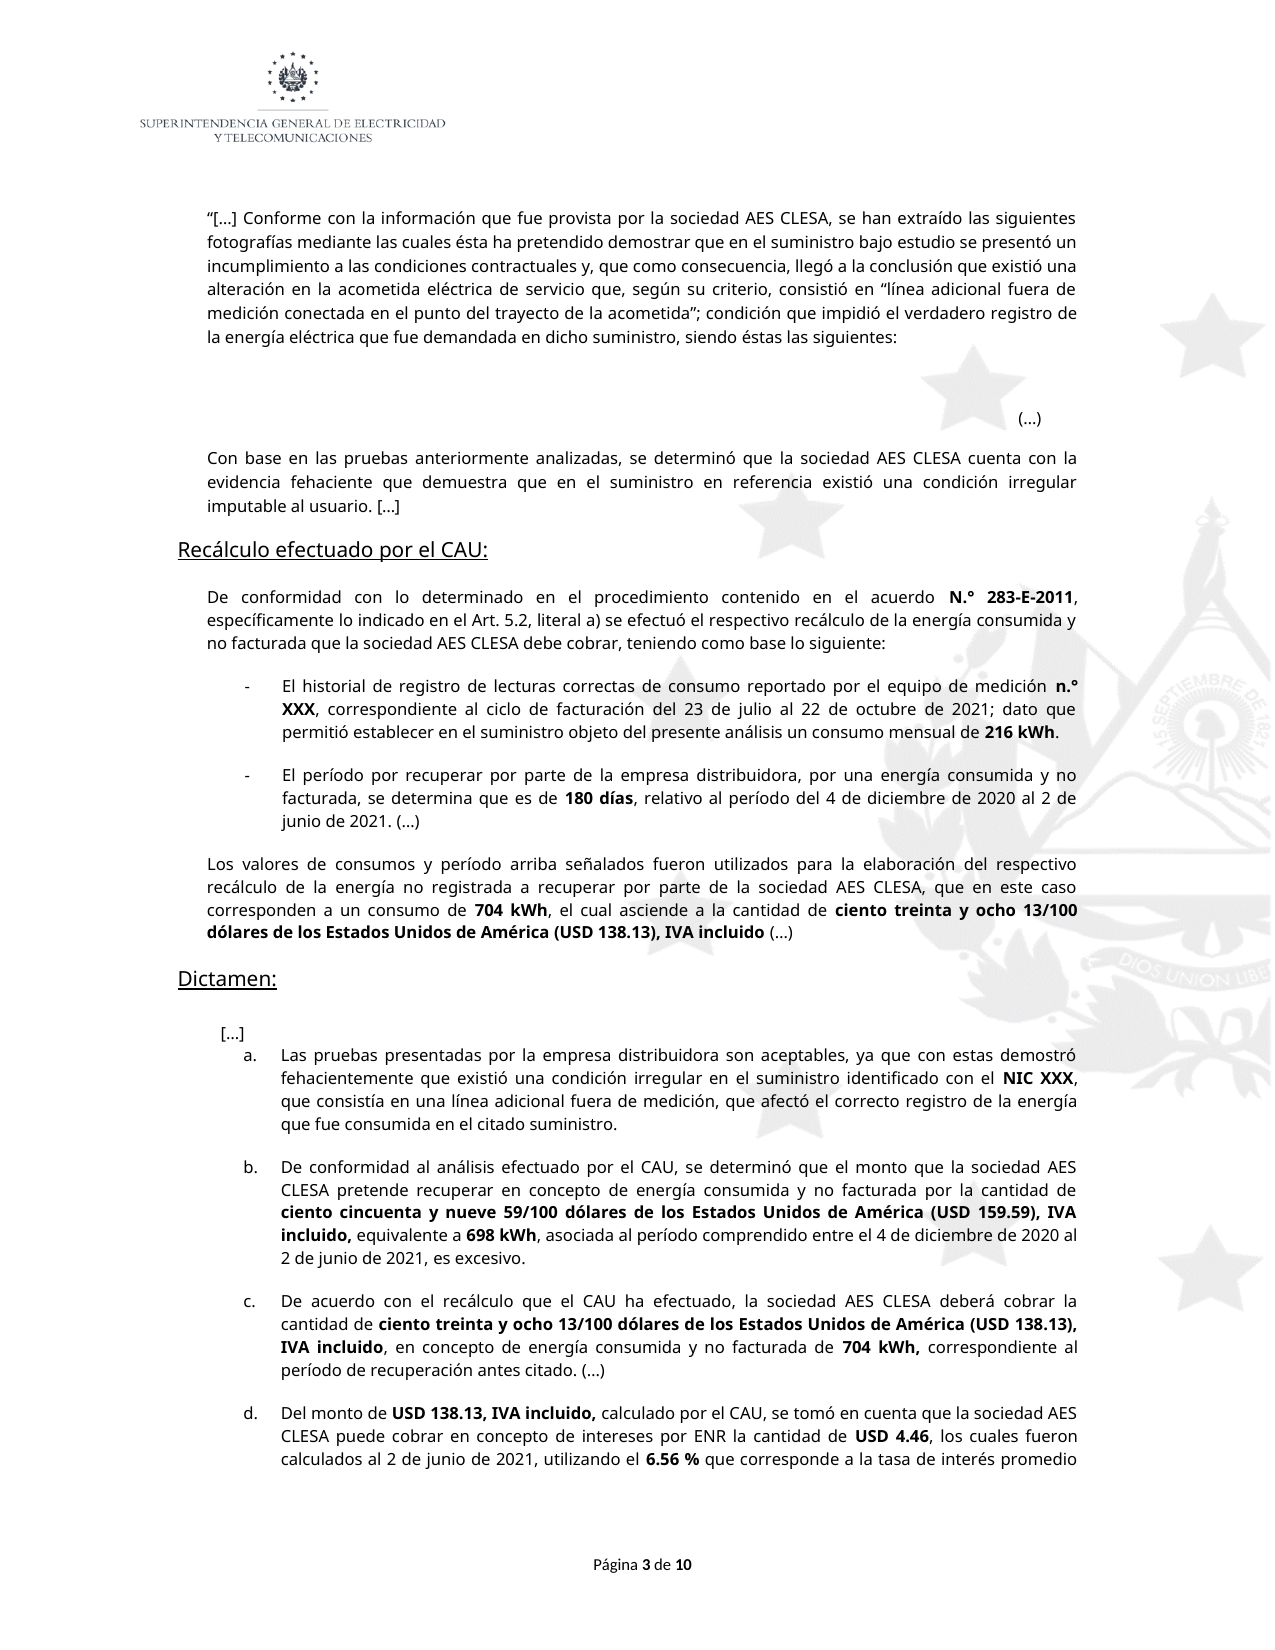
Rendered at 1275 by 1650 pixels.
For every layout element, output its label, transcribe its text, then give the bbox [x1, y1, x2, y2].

text De conformidad con lo determinado en el procedimiento contenido en el acuerdo N.° 283-E-2011, específicamente lo indicado en el Art. 5.2, literal a) se efectuó el respectivo recálculo de la energía consumida y no facturada que la sociedad AES CLESA debe cobrar, teniendo como base lo siguiente: [207, 586, 1078, 654]
picture [5, 291, 1275, 1395]
text Recálculo efectuado por el CAU: [177, 535, 1152, 563]
text “[…] Conforme con la información que fue provista por la sociedad AES CLESA, se han extraído las siguientes fotografías mediante las cuales ésta ha pretendido demostrar que en el suministro bajo estudio se presentó un incumplimiento a las condiciones contractuales y, que como consecuencia, llegó a la conclusión que existió una alteración en la acometida eléctrica de servicio que, según su criterio, consistió en “línea adicional fuera de medición conectada en el punto del trayecto de la acometida”; condición que impidió el verdadero registro de la energía eléctrica que fue demandada en dicho suministro, siendo éstas las siguientes: [207, 207, 1078, 348]
list De conformidad al análisis efectuado por el CAU, se determinó que el monto que la sociedad AES CLESA pretende recuperar en concepto de energía consumida y no facturada por la cantidad de ciento cincuenta y nueve 59/100 dólares de los Estados Unidos de América (USD 159.59), IVA incluido, equivalente a 698 kWh, asociada al período comprendido entre el 4 de diciembre de 2020 al 2 de junio de 2021, es excesivo. [243, 1156, 1078, 1269]
list Las pruebas presentadas por la empresa distribuidora son aceptables, ya que con estas demostró fehacientemente que existió una condición irregular en el suministro identificado con el NIC XXX, que consistía en una línea adicional fuera de medición, que afectó el correcto registro de la energía que fue consumida en el citado suministro. [243, 1044, 1078, 1135]
picture [132, 44, 453, 149]
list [243, 1402, 1078, 1470]
text […] [220, 1021, 1108, 1044]
text Con base en las pruebas anteriormente analizadas, se determinó que la sociedad AES CLESA cuenta con la evidencia fehaciente que demuestra que en el suministro en referencia existió una condición irregular imputable al usuario. […] [207, 447, 1078, 517]
text Los valores de consumos y período arriba señalados fueron utilizados para la elaboración del respectivo recálculo de la energía no registrada a recuperar por parte de la sociedad AES CLESA, que en este caso corresponden a un consumo de 704 kWh, el cual asciende a la cantidad de ciento treinta y ocho 13/100 dólares de los Estados Unidos de América (USD 138.13), IVA incluido (…) [207, 853, 1078, 943]
list El historial de registro de lecturas correctas de consumo reportado por el equipo de medición n.° XXX, correspondiente al ciclo de facturación del 23 de julio al 22 de octubre de 2021; dato que permitió establecer en el suministro objeto del presente análisis un consumo mensual de 216 kWh. [244, 675, 1078, 743]
text (…) [1018, 406, 1078, 429]
list El período por recuperar por parte de la empresa distribuidora, por una energía consumida y no facturada, se determina que es de 180 días, relativo al período del 4 de diciembre de 2020 al 2 de junio de 2021. (…) [244, 764, 1078, 832]
text Dictamen: [177, 964, 1152, 993]
list De acuerdo con el recálculo que el CAU ha efectuado, la sociedad AES CLESA deberá cobrar la cantidad de ciento treinta y ocho 13/100 dólares de los Estados Unidos de América (USD 138.13), IVA incluido, en concepto de energía consumida y no facturada de 704 kWh, correspondiente al período de recuperación antes citado. (…) [243, 1290, 1078, 1381]
